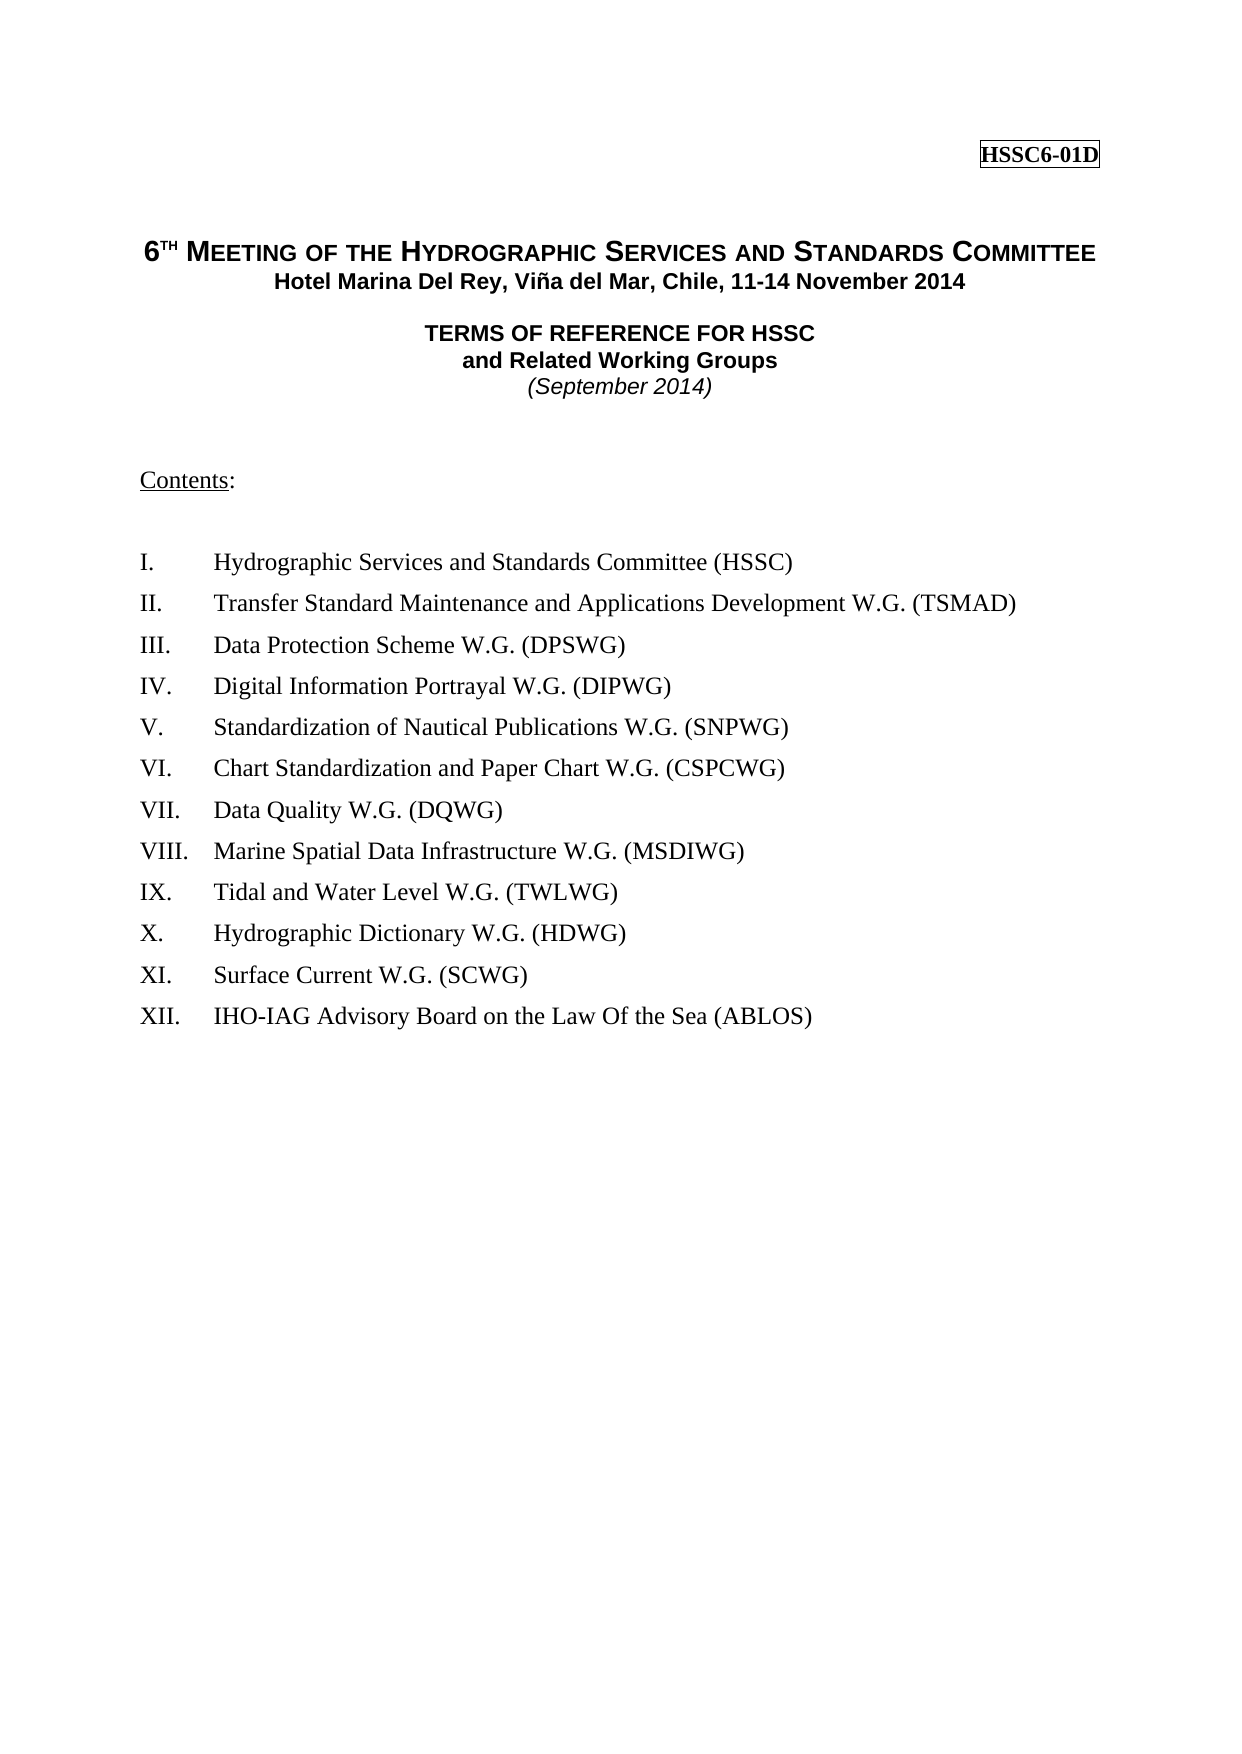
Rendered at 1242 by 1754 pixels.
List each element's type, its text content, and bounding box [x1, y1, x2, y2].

text X. Hydrographic Dictionary W.G. (HDWG) [139, 918, 1100, 947]
text I. Hydrographic Services and Standards Committee (HSSC) [139, 547, 1100, 576]
text Contents: [139, 465, 1100, 493]
text IX. Tidal and Water Level W.G. (TWLWG) [139, 877, 1100, 906]
text IV. Digital Information Portrayal W.G. (DIPWG) [139, 671, 1100, 700]
text VIII. Marine Spatial Data Infrastructure W.G. (MSDIWG) [139, 836, 1100, 865]
subtitle TERMS OF REFERENCE FOR HSSC [139, 320, 1100, 347]
text XII. IHO-IAG Advisory Board on the Law Of the Sea (ABLOS) [139, 1001, 1100, 1030]
text V. Standardization of Nautical Publications W.G. (SNPWG) [139, 712, 1100, 741]
text (September 2014) [139, 373, 1100, 399]
text VI. Chart Standardization and Paper Chart W.G. (CSPCWG) [139, 753, 1100, 782]
subtitle HSSC6-01D [139, 139, 1099, 168]
subtitle and Related Working Groups [139, 347, 1100, 373]
text Hotel Marina Del Rey, Viña del Mar, Chile, 11-14 November 2014 [139, 268, 1100, 294]
text 6th Meeting of the Hydrographic Services and Standards Committee [139, 234, 1100, 268]
text II. Transfer Standard Maintenance and Applications Development W.G. (TSMAD) [139, 588, 1100, 617]
text III. Data Protection Scheme W.G. (DPSWG) [139, 630, 1100, 658]
text VII. Data Quality W.G. (DQWG) [139, 795, 1100, 823]
text XI. Surface Current W.G. (SCWG) [139, 960, 1100, 988]
